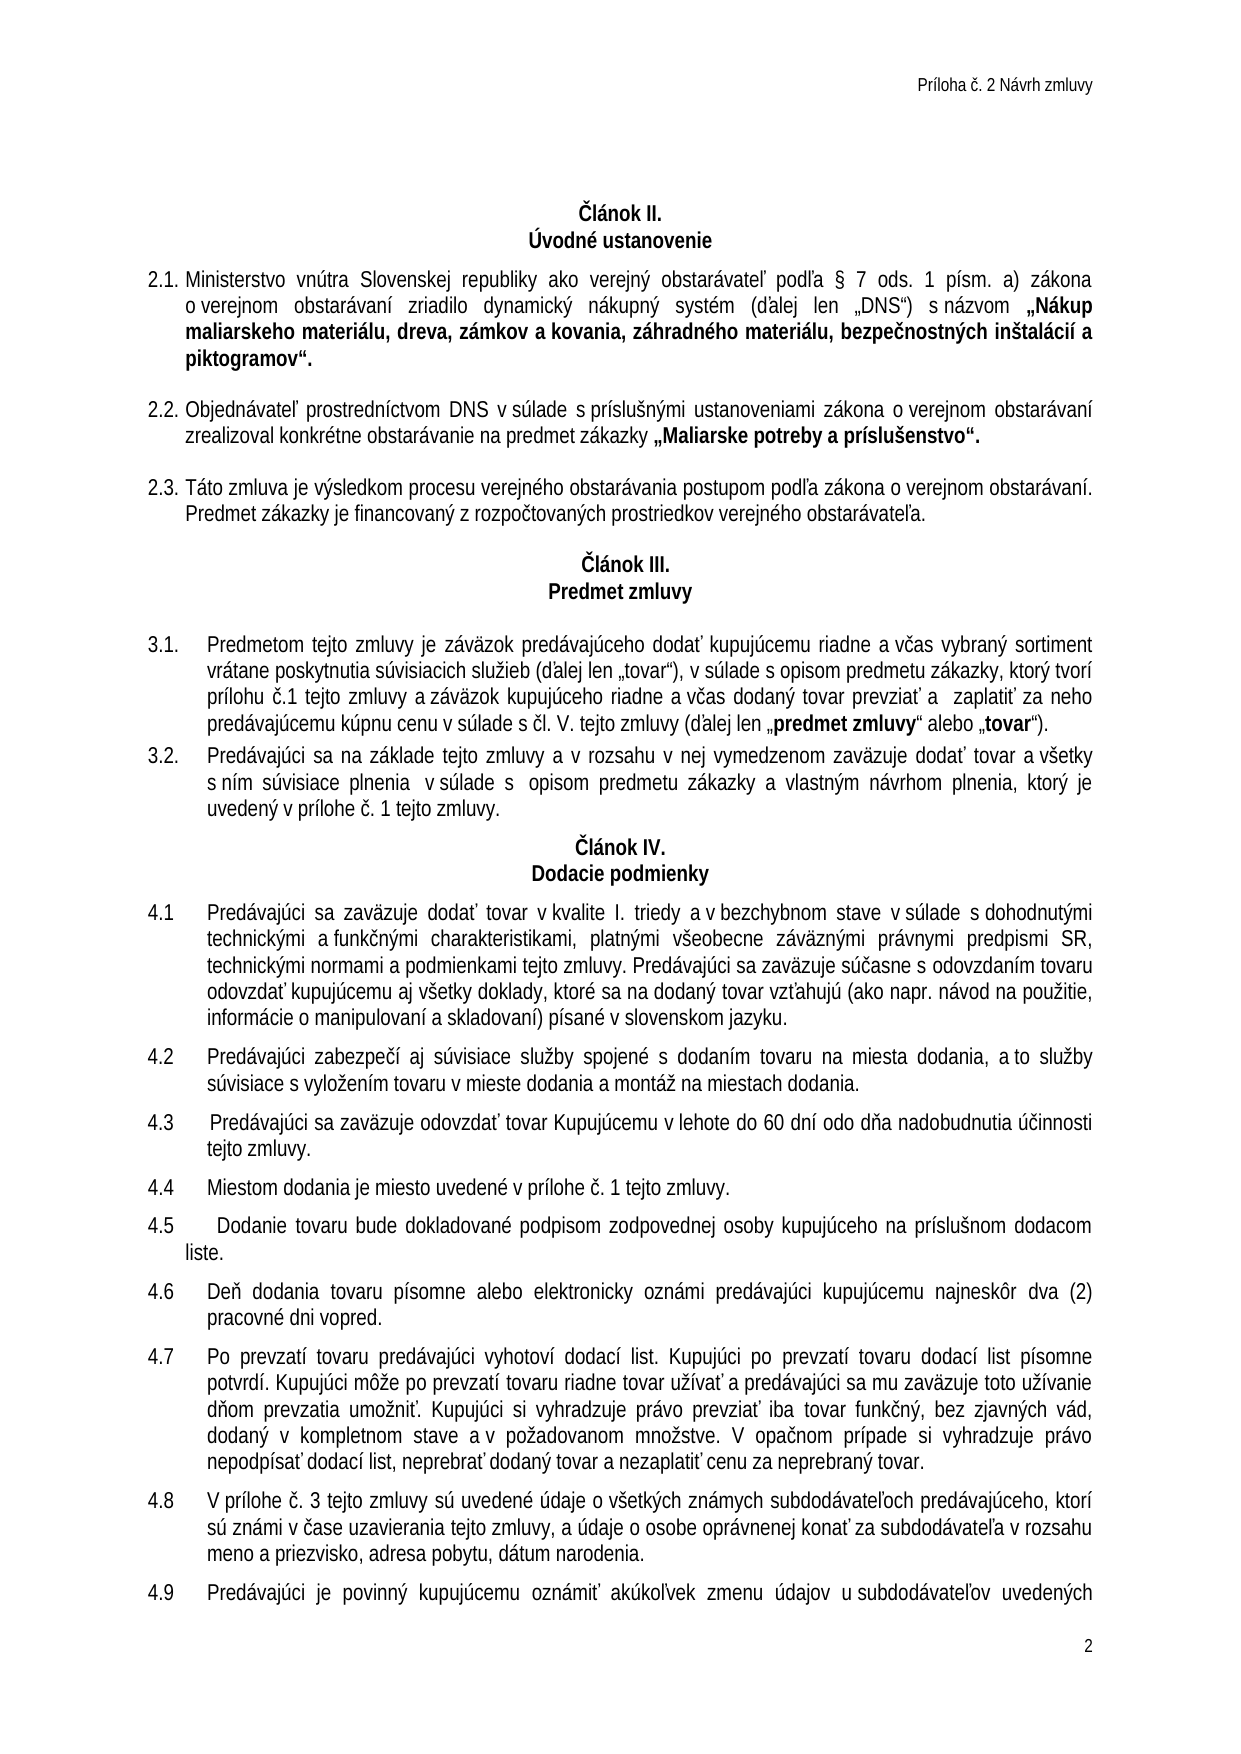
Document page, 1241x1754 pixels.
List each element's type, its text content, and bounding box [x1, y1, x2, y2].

list Predmetom tejto zmluvy je záväzok predávajúceho dodať kupujúcemu riadne a včas vybraný sortiment vrátane poskytnutia súvisiacich služieb (ďalej len „tovar“), v súlade s opisom predmetu zákazky, ktorý tvorí prílohu č.1 tejto zmluvy a záväzok kupujúceho riadne a včas dodaný tovar prevziať a zaplatiť za neho predávajúcemu kúpnu cenu v súlade s čl. V. tejto zmluvy (ďalej len „predmet zmluvy“ alebo „tovar“). [148, 631, 1092, 736]
list Objednávateľ prostredníctvom DNS v súlade s príslušnými ustanoveniami zákona o verejnom obstarávaní zrealizoval konkrétne obstarávanie na predmet zákazky „Maliarske potreby a príslušenstvo“. [148, 396, 1092, 449]
text Článok IV. [148, 834, 1092, 860]
list 4.5 Dodanie tovaru bude dokladované podpisom zodpovednej osoby kupujúceho na príslušnom dodacom liste. [148, 1212, 1092, 1265]
list Predávajúci sa na základe tejto zmluvy a v rozsahu v nej vymedzenom zaväzuje dodať tovar a všetky s ním súvisiace plnenia v súlade s opisom predmetu zákazky a vlastným návrhom plnenia, ktorý je uvedený v prílohe č. 1 tejto zmluvy. [148, 742, 1092, 821]
list 4.6 Deň dodania tovaru písomne alebo elektronicky oznámi predávajúci kupujúcemu najneskôr dva (2) pracovné dni vopred. [148, 1278, 1092, 1330]
list 4.3 Predávajúci sa zaväzuje odovzdať tovar Kupujúcemu v lehote do 60 dní odo dňa nadobudnutia účinnosti tejto zmluvy. [132, 1108, 1092, 1161]
list Táto zmluva je výsledkom procesu verejného obstarávania postupom podľa zákona o verejnom obstarávaní. Predmet zákazky je financovaný z rozpočtovaných prostriedkov verejného obstarávateľa. [148, 474, 1092, 526]
text Dodacie podmienky [148, 860, 1092, 886]
list 4.7 Po prevzatí tovaru predávajúci vyhotoví dodací list. Kupujúci po prevzatí tovaru dodací list písomne potvrdí. Kupujúci môže po prevzatí tovaru riadne tovar užívať a predávajúci sa mu zaväzuje toto užívanie dňom prevzatia umožniť. Kupujúci si vyhradzuje právo prevziať iba tovar funkčný, bez zjavných vád, dodaný v kompletnom stave a v požadovanom množstve. V opačnom prípade si vyhradzuje právo nepodpísať dodací list, neprebrať dodaný tovar a nezaplatiť cenu za neprebraný tovar. [148, 1343, 1092, 1475]
list 4.4 Miestom dodania je miesto uvedené v prílohe č. 1 tejto zmluvy. [148, 1174, 1092, 1200]
text Úvodné ustanovenie [148, 227, 1092, 253]
text Predmet zmluvy [148, 578, 1092, 604]
list 4.8 V prílohe č. 3 tejto zmluvy sú uvedené údaje o všetkých známych subdodávateľoch predávajúceho, ktorí sú známi v čase uzavierania tejto zmluvy, a údaje o osobe oprávnenej konať za subdodávateľa v rozsahu meno a priezvisko, adresa pobytu, dátum narodenia. [148, 1487, 1092, 1566]
list 4.2 Predávajúci zabezpečí aj súvisiace služby spojené s dodaním tovaru na miesta dodania, a to služby súvisiace s vyložením tovaru v mieste dodania a montáž na miestach dodania. [132, 1043, 1092, 1096]
text Článok III. [148, 551, 1092, 578]
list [148, 1579, 1092, 1605]
list 4.1 Predávajúci sa zaväzuje dodať tovar v kvalite I. triedy a v bezchybnom stave v súlade s dohodnutými technickými a funkčnými charakteristikami, platnými všeobecne záväznými právnymi predpismi SR, technickými normami a podmienkami tejto zmluvy. Predávajúci sa zaväzuje súčasne s odovzdaním tovaru odovzdať kupujúcemu aj všetky doklady, ktoré sa na dodaný tovar vzťahujú (ako napr. návod na použitie, informácie o manipulovaní a skladovaní) písané v slovenskom jazyku. [148, 899, 1092, 1031]
text Článok II. [148, 200, 1092, 227]
list Ministerstvo vnútra Slovenskej republiky ako verejný obstarávateľ podľa § 7 ods. 1 písm. a) zákona o verejnom obstarávaní zriadilo dynamický nákupný systém (ďalej len „DNS“) s názvom „Nákup maliarskeho materiálu, dreva, zámkov a kovania, záhradného materiálu, bezpečnostných inštalácií a piktogramov“. [148, 266, 1092, 371]
